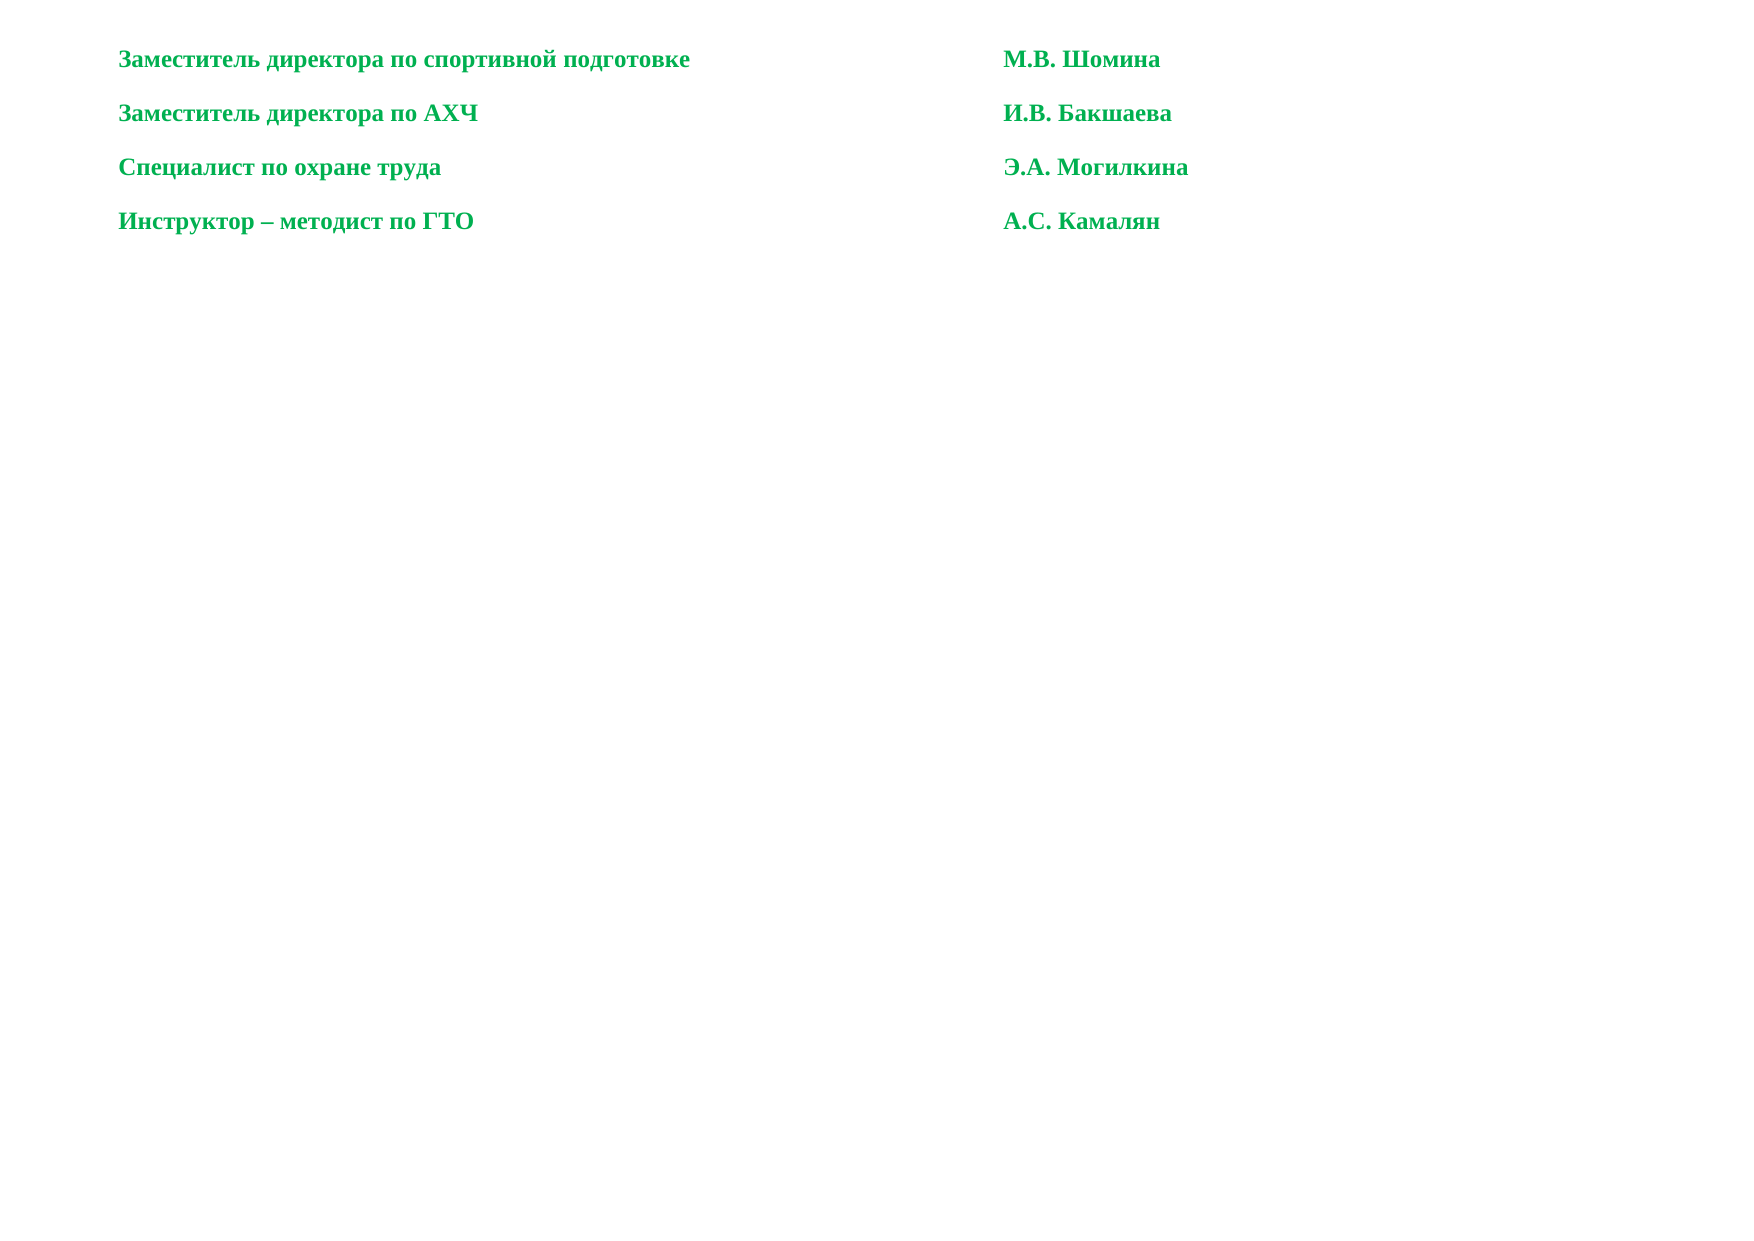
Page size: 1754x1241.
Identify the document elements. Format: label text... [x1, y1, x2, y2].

text Заместитель директора по АХЧ И.В. Бакшаева [118, 98, 1636, 127]
text Инструктор – методист по ГТО А.С. Камалян [118, 206, 1636, 235]
text Специалист по охране труда Э.А. Могилкина [118, 152, 1636, 181]
text Заместитель директора по спортивной подготовке М.В. Шомина [118, 44, 1636, 73]
